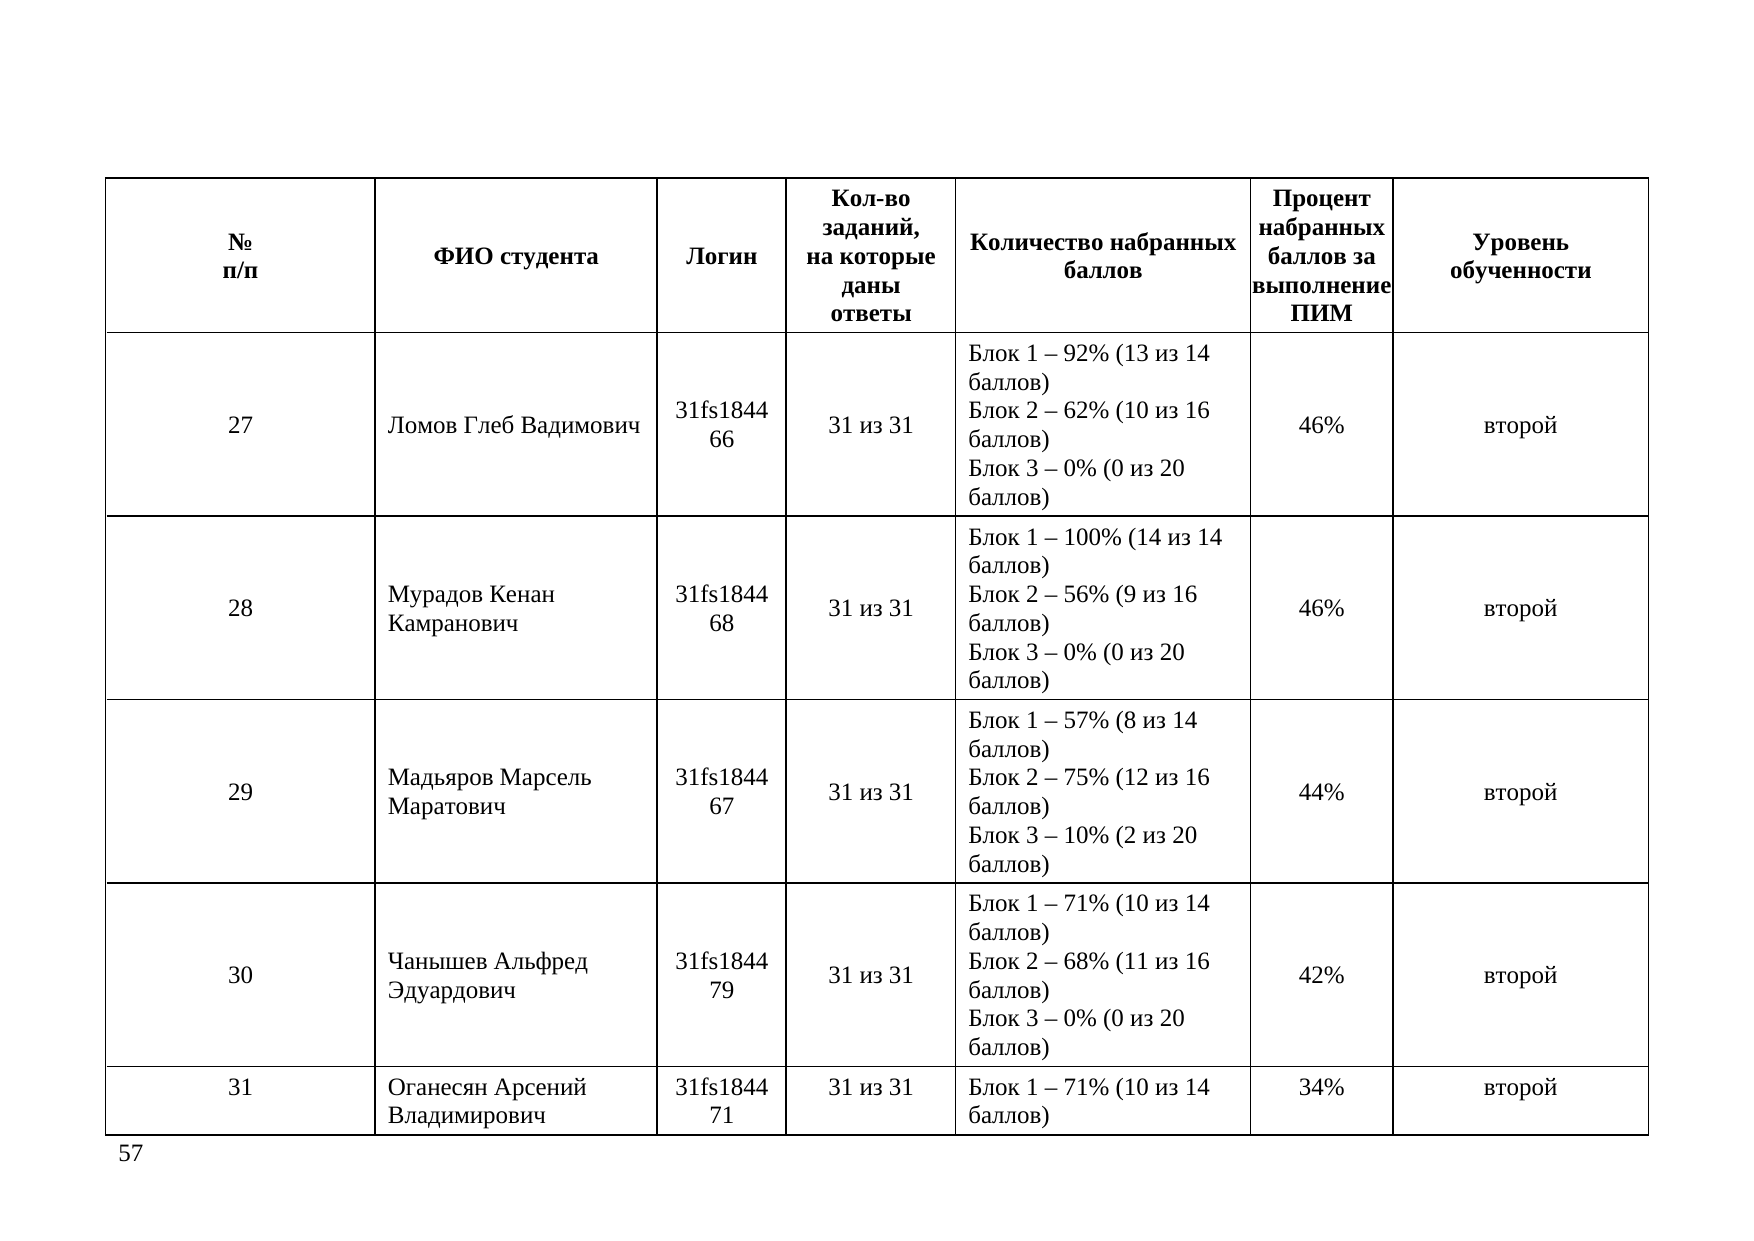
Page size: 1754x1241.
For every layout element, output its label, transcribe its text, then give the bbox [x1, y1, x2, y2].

table_header ФИО студента [376, 179, 656, 332]
table_cell 31 из 31 [787, 884, 955, 1066]
table_header Логин [658, 179, 785, 332]
table_cell 31 из 31 [787, 517, 955, 699]
table_cell 31fs184468 [658, 517, 785, 699]
table_cell Оганесян Арсений Владимирович [376, 1067, 656, 1134]
table_cell 42% [1251, 884, 1392, 1066]
table_cell Блок 1 – 57% (8 из 14 баллов) Блок 2 – 75% (12 из 16 баллов) Блок 3 – 10% (2 из 20 баллов) [956, 700, 1250, 882]
table_cell Блок 1 – 71% (10 из 14 баллов) Блок 2 – 68% (11 из 16 баллов) Блок 3 – 0% (0 из 20 баллов) [956, 884, 1250, 1066]
table_header Количество набранных баллов [956, 179, 1250, 332]
table_cell Мадьяров Марсель Маратович [376, 700, 656, 882]
table_cell 28 [106, 516, 374, 699]
table_cell 31 из 31 [787, 1067, 955, 1134]
table_cell второй [1394, 1067, 1648, 1134]
table_header Процент набранных баллов за выполнение ПИМ [1251, 179, 1392, 332]
table_cell 27 [106, 333, 374, 515]
table_cell Ломов Глеб Вадимович [376, 333, 656, 515]
table_cell 31fs184467 [658, 700, 785, 882]
table_header Уровень обученности [1394, 179, 1648, 332]
table_cell 29 [106, 700, 374, 882]
table_cell 34% [1251, 1067, 1392, 1134]
table_cell 46% [1251, 517, 1392, 699]
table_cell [956, 1067, 1250, 1134]
table_cell 30 [106, 883, 374, 1066]
table_cell 31fs184466 [658, 333, 785, 515]
table_cell второй [1394, 517, 1648, 699]
table_cell 31fs184471 [658, 1067, 785, 1134]
table_cell 44% [1251, 700, 1392, 882]
table_cell Чанышев Альфред Эдуардович [376, 884, 656, 1066]
table_cell второй [1394, 333, 1648, 515]
table_cell второй [1394, 884, 1648, 1066]
table_cell 31fs184479 [658, 884, 785, 1066]
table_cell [956, 333, 1250, 515]
table_header № п/п [106, 179, 374, 332]
table_cell 46% [1251, 333, 1392, 515]
table_cell Мурадов Кенан Камранович [376, 517, 656, 699]
table_header Кол-во заданий, на которые даны ответы [787, 179, 955, 332]
table_cell 31 из 31 [787, 333, 955, 515]
table_cell 31 из 31 [787, 700, 955, 882]
table_cell 31 [106, 1067, 374, 1134]
table_cell второй [1394, 700, 1648, 882]
table_cell Блок 1 – 100% (14 из 14 баллов) Блок 2 – 56% (9 из 16 баллов) Блок 3 – 0% (0 из 20 баллов) [956, 517, 1250, 699]
